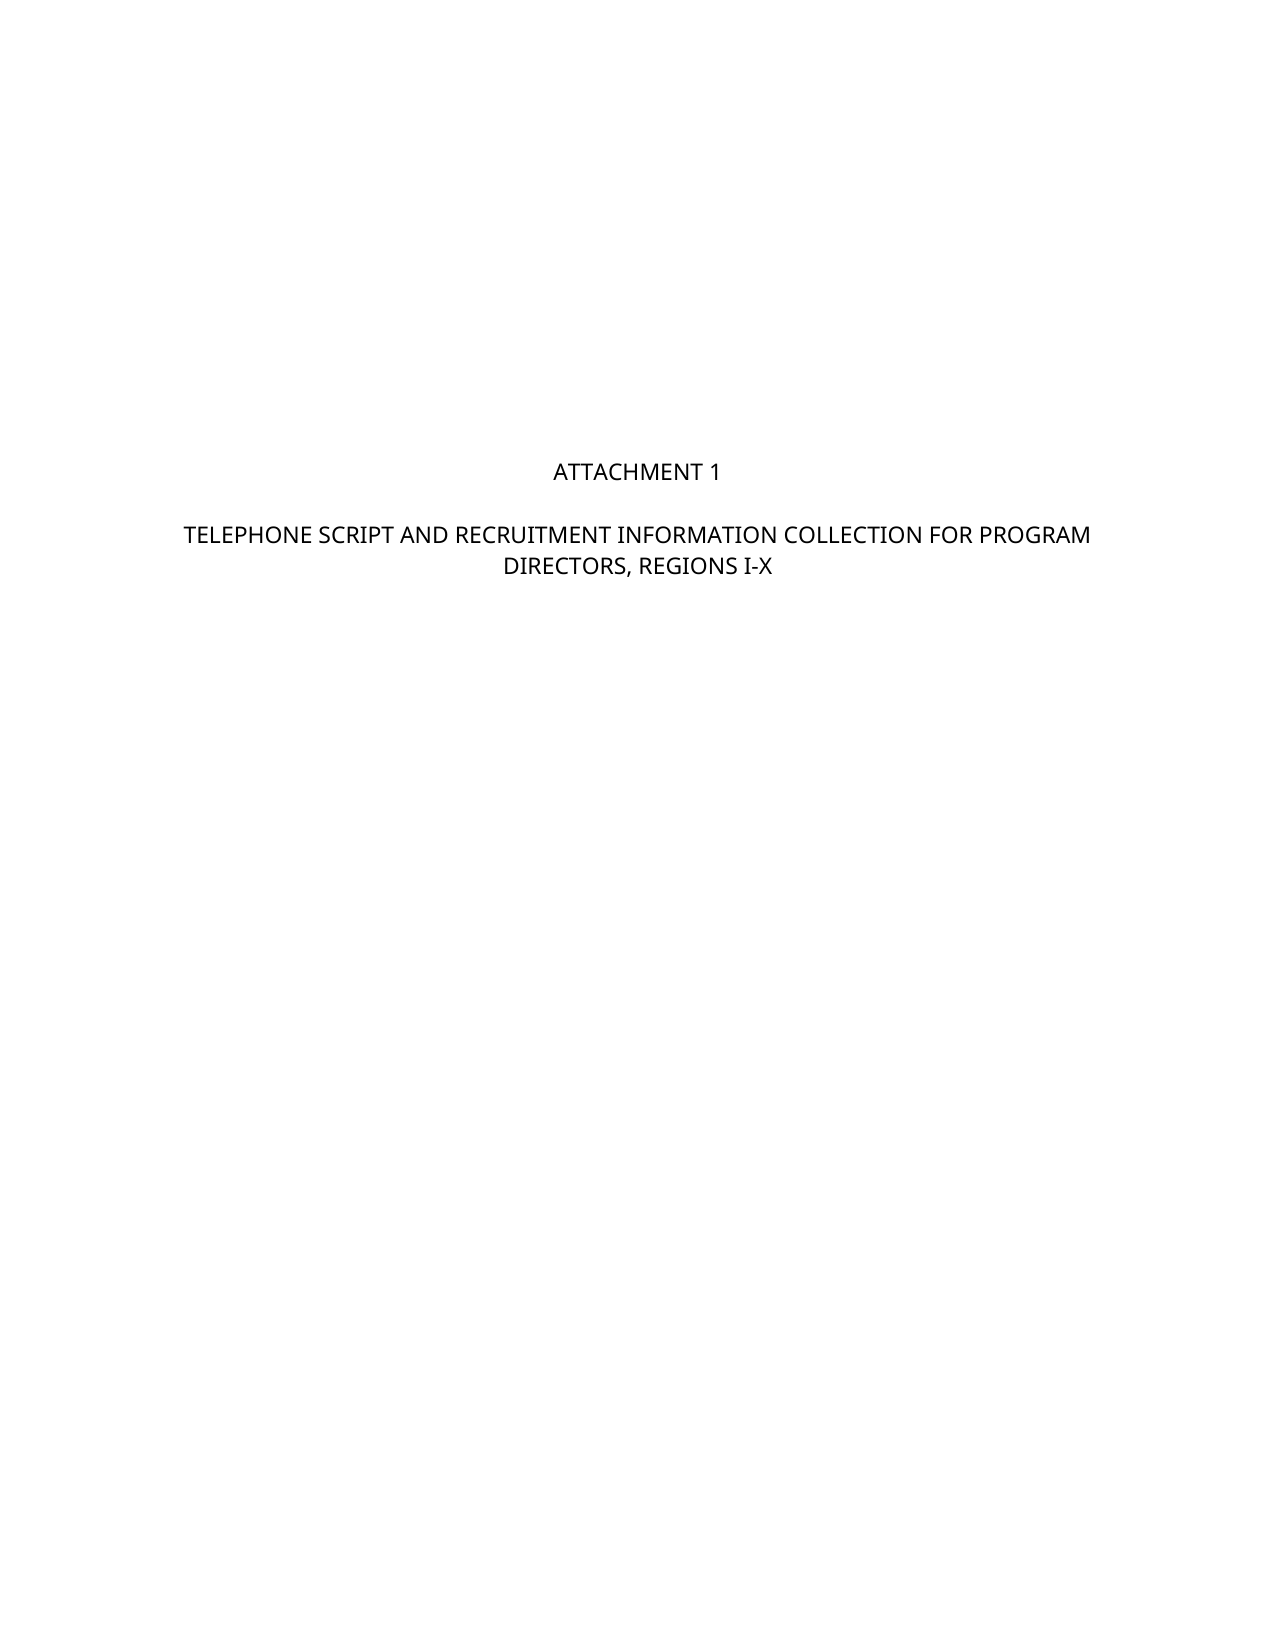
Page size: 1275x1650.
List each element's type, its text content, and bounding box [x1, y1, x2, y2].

title ATTACHMENT 1 TELEPHONE SCRIPT AND RECRUITMENT INFORMATION COLLECTION FOR PROGRAM DIRECTORS, REGIONS I-X [150, 456, 1125, 581]
